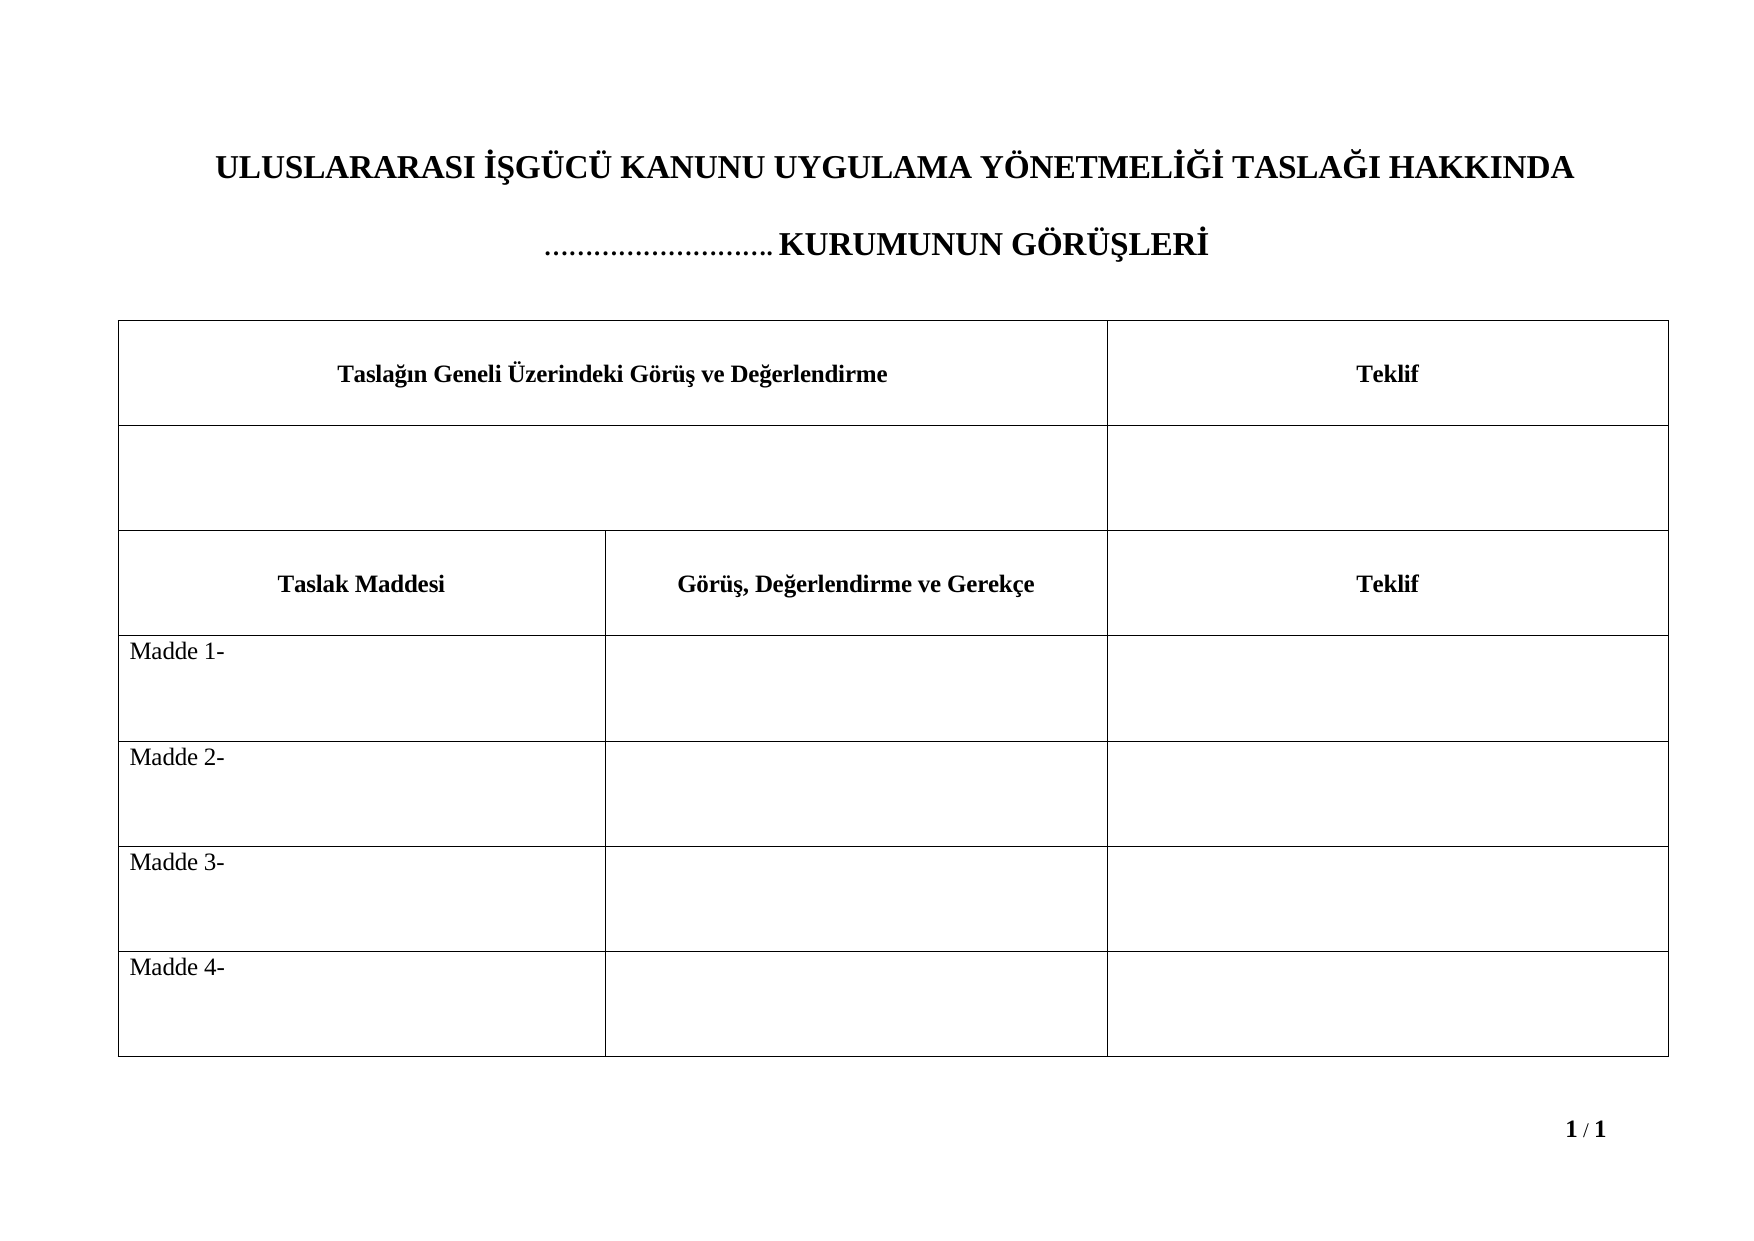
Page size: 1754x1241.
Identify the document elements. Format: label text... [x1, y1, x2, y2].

table_cell [1108, 636, 1668, 741]
table_header Taslağın Geneli Üzerindeki Görüş ve Değerlendirme [119, 321, 1107, 425]
table_cell Madde 2- [119, 742, 605, 846]
table_header Teklif [1108, 321, 1668, 425]
table_cell [1108, 847, 1668, 951]
text ULUSLARARASI İŞGÜCÜ KANUNU UYGULAMA YÖNETMELİĞİ TASLAĞI HAKKINDA [148, 148, 1606, 186]
table_cell [606, 742, 1107, 846]
text ………………………. KURUMUNUN GÖRÜŞLERİ [148, 224, 1605, 263]
table_cell [1108, 952, 1668, 1056]
table_cell Madde 3- [119, 847, 605, 951]
table_cell Madde 4- [119, 952, 605, 1056]
table_cell [119, 426, 1107, 530]
table_cell Madde 1- [119, 636, 605, 741]
table_cell [606, 847, 1107, 951]
table_cell Görüş, Değerlendirme ve Gerekçe [606, 531, 1107, 635]
table_cell [606, 952, 1107, 1056]
table_cell Teklif [1108, 531, 1668, 635]
table_cell [606, 636, 1107, 741]
table_cell Taslak Maddesi [119, 531, 605, 635]
table_cell [1108, 426, 1668, 530]
table_cell [1108, 742, 1668, 846]
